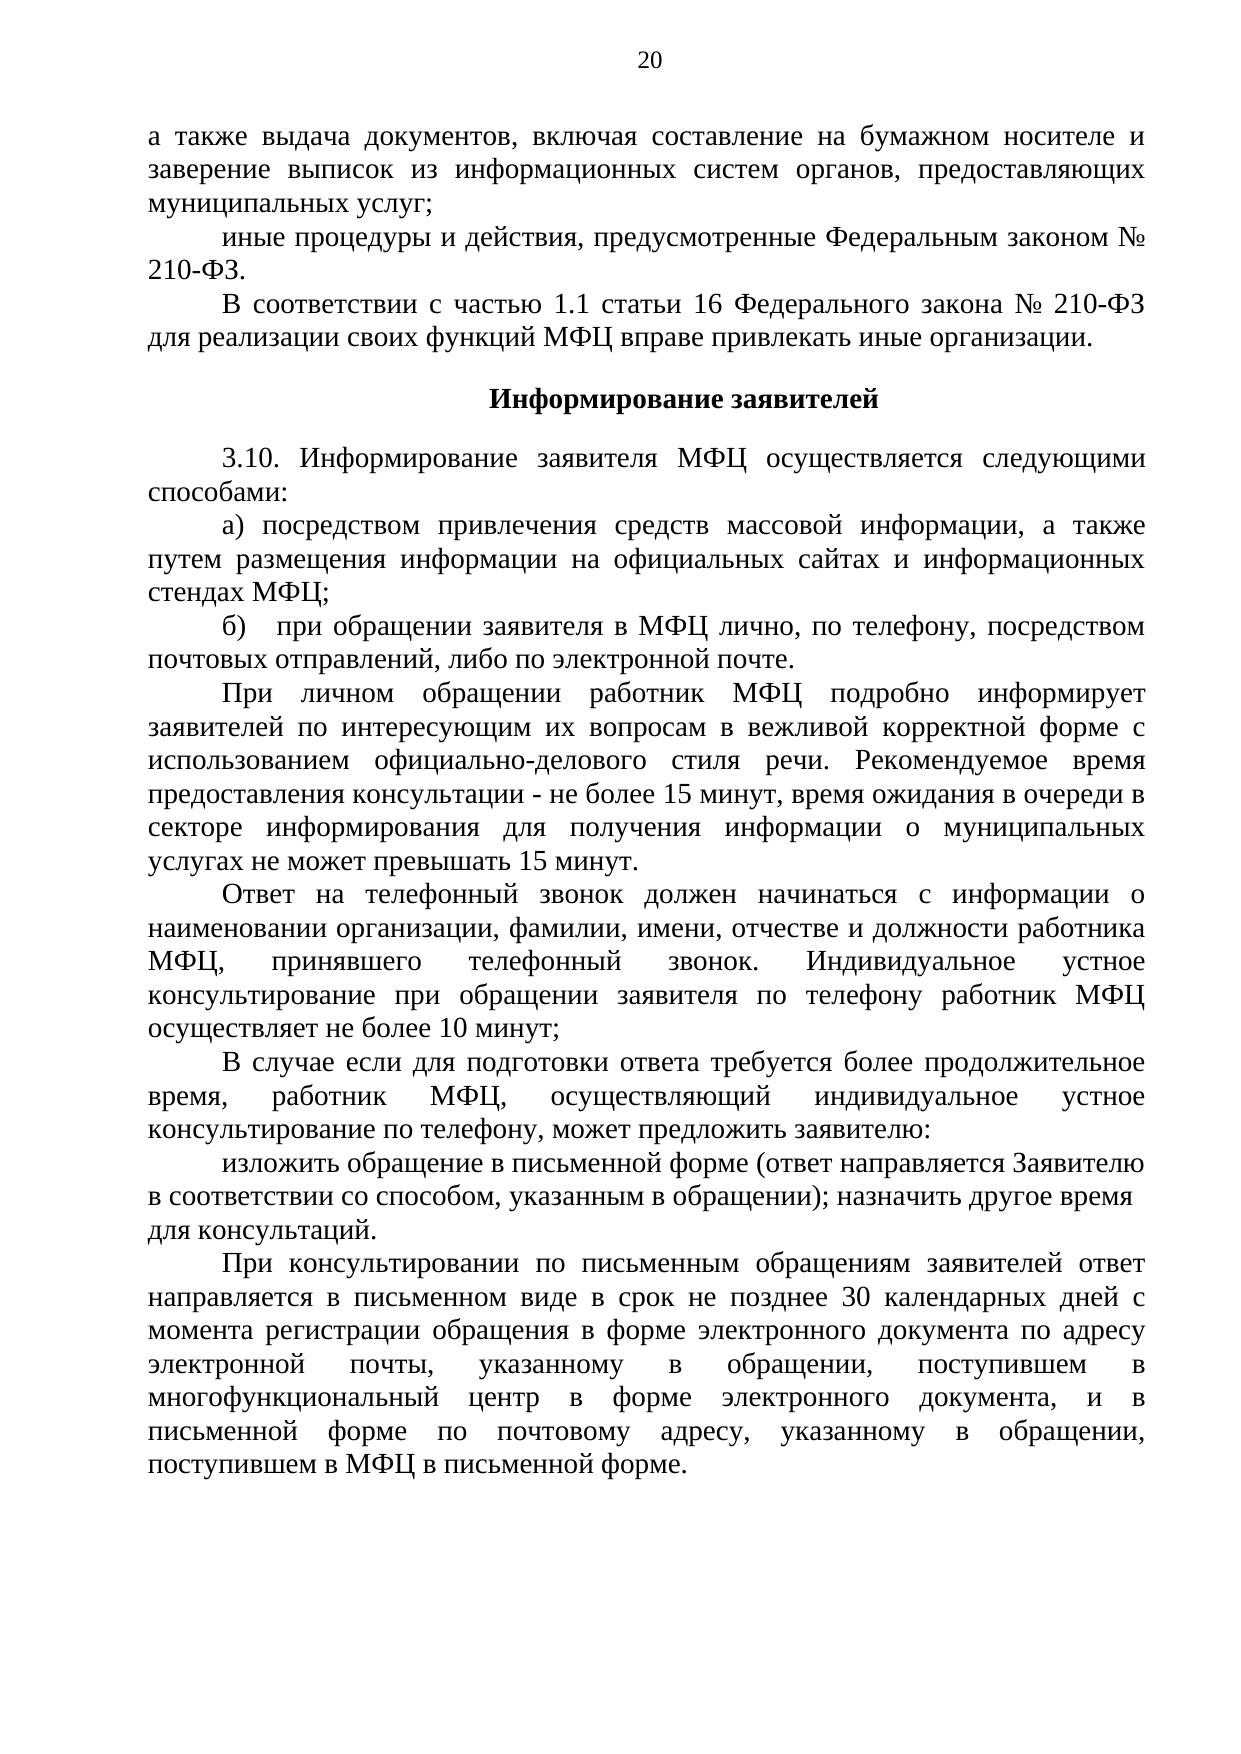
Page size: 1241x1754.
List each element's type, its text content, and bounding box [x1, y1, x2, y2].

text 3.10. Информирование заявителя МФЦ осуществляется следующими способами: [148, 440, 1146, 507]
text Информирование заявителей [148, 381, 1146, 415]
text В соответствии с частью 1.1 статьи 16 Федерального закона № 210-ФЗ для реализации своих функций МФЦ вправе привлекать иные организации. [148, 286, 1146, 353]
text б) при обращении заявителя в МФЦ лично, по телефону, посредством почтовых отправлений, либо по электронной почте. [148, 608, 1146, 675]
text В случае если для подготовки ответа требуется более продолжительное время, работник МФЦ, осуществляющий индивидуальное устное консультирование по телефону, может предложить заявителю: [148, 1044, 1146, 1145]
text изложить обращение в письменной форме (ответ направляется Заявителю в соответствии со способом, указанным в обращении); назначить другое время для консультаций. [148, 1145, 1146, 1245]
text При личном обращении работник МФЦ подробно информирует заявителей по интересующим их вопросам в вежливой корректной форме с использованием официально-делового стиля речи. Рекомендуемое время предоставления консультации - не более 15 минут, время ожидания в очереди в секторе информирования для получения информации о муниципальных услугах не может превышать 15 минут. [148, 675, 1146, 876]
text Ответ на телефонный звонок должен начинаться с информации о наименовании организации, фамилии, имени, отчестве и должности работника МФЦ, принявшего телефонный звонок. Индивидуальное устное консультирование при обращении заявителя по телефону работник МФЦ осуществляет не более 10 минут; [148, 876, 1146, 1044]
text При консультировании по письменным обращениям заявителей ответ направляется в письменном виде в срок не позднее 30 календарных дней с момента регистрации обращения в форме электронного документа по адресу электронной почты, указанному в обращении, поступившем в многофункциональный центр в форме электронного документа, и в письменной форме по почтовому адресу, указанному в обращении, поступившем в МФЦ в письменной форме. [148, 1245, 1146, 1480]
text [148, 118, 1146, 219]
text а) посредством привлечения средств массовой информации, а также путем размещения информации на официальных сайтах и информационных стендах МФЦ; [148, 507, 1146, 608]
text иные процедуры и действия, предусмотренные Федеральным законом № 210-ФЗ. [148, 219, 1146, 286]
